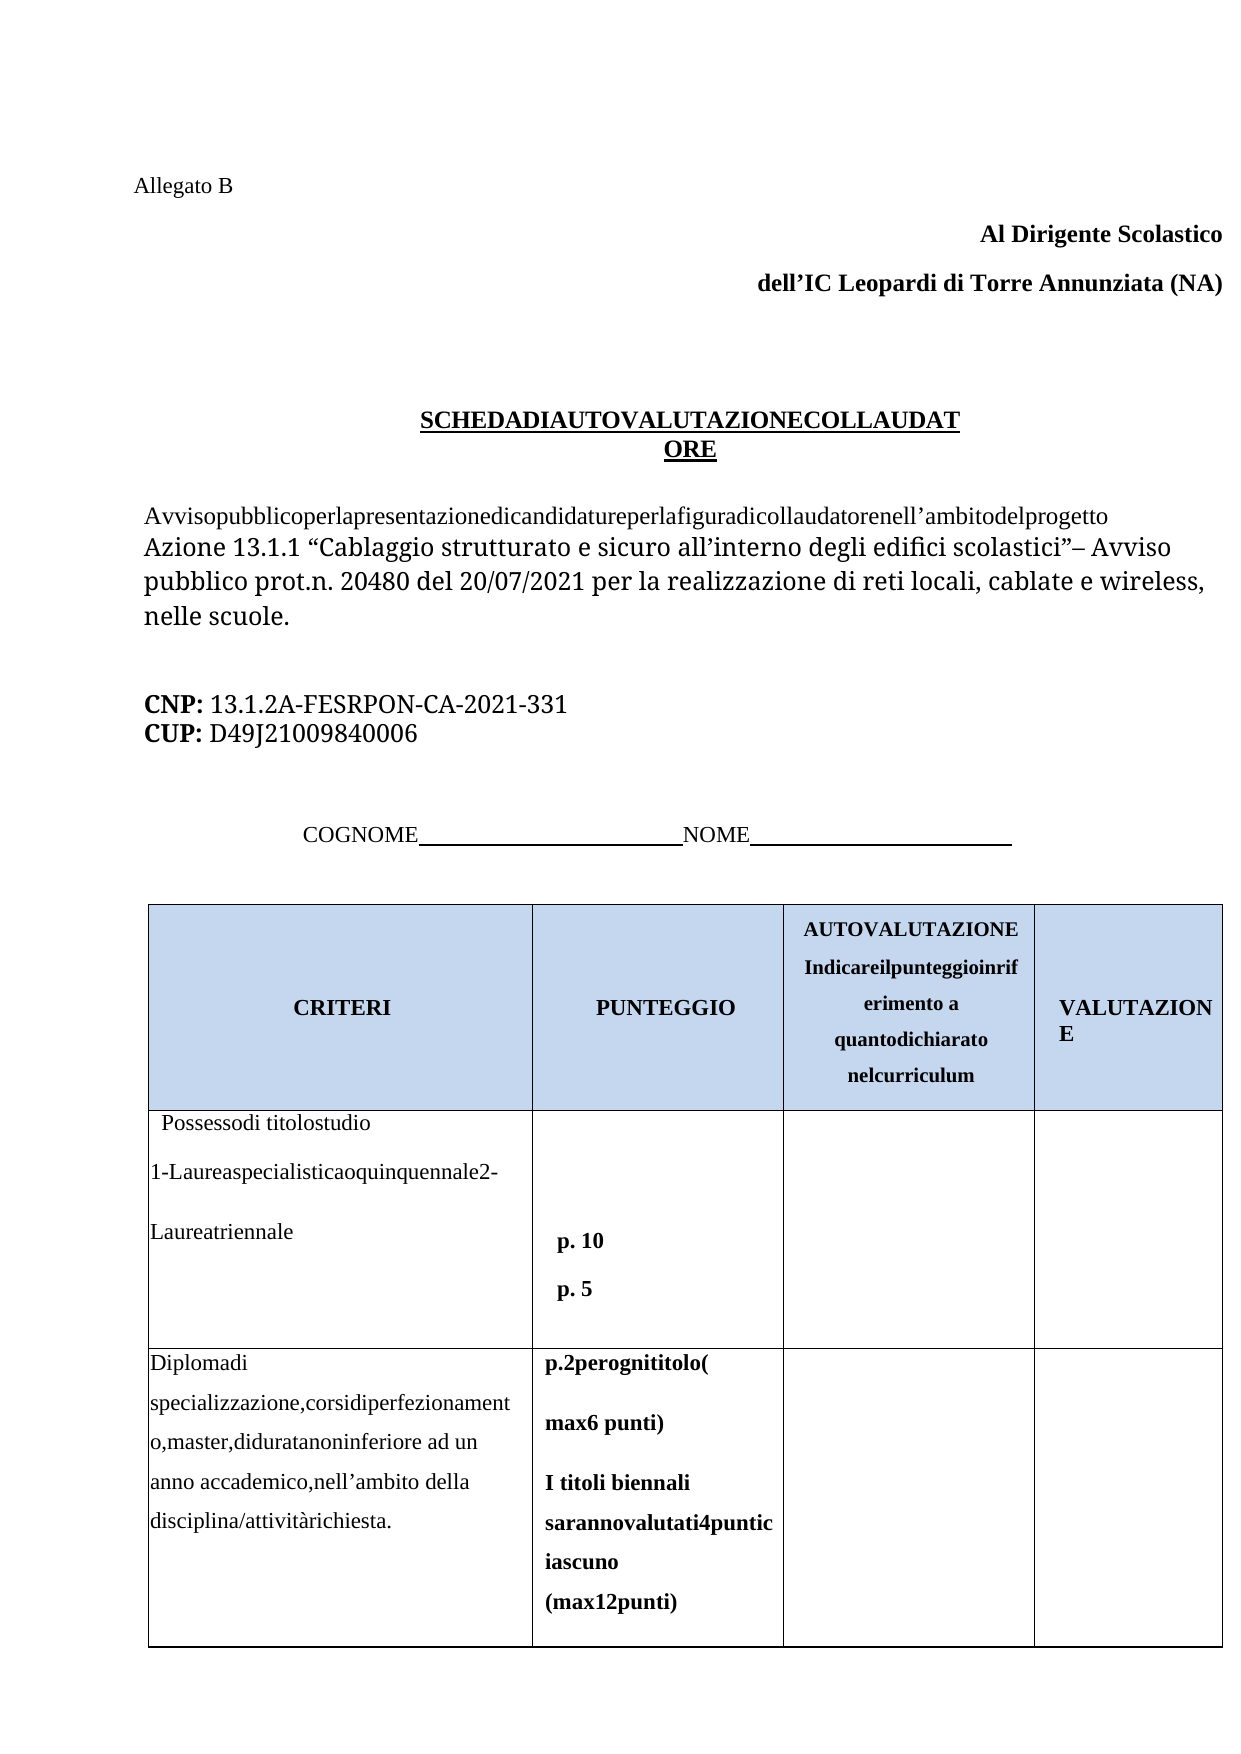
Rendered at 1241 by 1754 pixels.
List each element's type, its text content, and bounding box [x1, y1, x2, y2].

text COGNOME NOME [303, 821, 1234, 848]
text Al Dirigente Scolastico dell’IC Leopardi di Torre Annunziata (NA) [730, 219, 1223, 297]
table_cell Possessodi titolostudio 1-Laureaspecialisticaoquinquennale2-Laureatriennale [149, 1111, 532, 1348]
text Avvisopubblicoperlapresentazionedicandidatureperlafiguradicollaudatorenell’ambitodelprogetto [144, 501, 1234, 530]
table_cell [784, 1349, 1034, 1646]
subtitle SCHEDADIAUTOVALUTAZIONECOLLAUDATORE [414, 406, 967, 463]
text Allegato B [133, 172, 1222, 198]
text Azione 13.1.1 “Cablaggio strutturato e sicuro all’interno degli edifici scolastici”– Avviso pubblico prot.n. 20480 del 20/07/2021 per la realizzazione di reti locali, cablate e wireless, nelle scuole. [144, 530, 1234, 632]
table_header AUTOVALUTAZIONE Indicareilpunteggioinriferimento a quantodichiarato nelcurriculum [784, 905, 1034, 1110]
table_header PUNTEGGIO [533, 905, 783, 1110]
table_cell p.2perognititolo(max6 punti) I titoli biennali sarannovalutati4punticiascuno (max12punti) [533, 1349, 783, 1646]
text CUP: D49J21009840006 [144, 719, 1234, 748]
table_cell p. 10 p. 5 [533, 1111, 783, 1348]
table_cell [784, 1111, 1034, 1348]
table_cell [1035, 1349, 1222, 1646]
table_cell Diplomadi specializzazione,corsidiperfezionamento,master,diduratanoninferiore ad un anno accademico,nell’ambito della disciplina/attivitàrichiesta. [149, 1349, 532, 1646]
table_header VALUTAZIONE [1035, 905, 1222, 1110]
table_cell [1035, 1111, 1222, 1348]
table_header CRITERI [149, 905, 532, 1110]
text CNP: 13.1.2A-FESRPON-CA-2021-331 [144, 690, 1234, 719]
